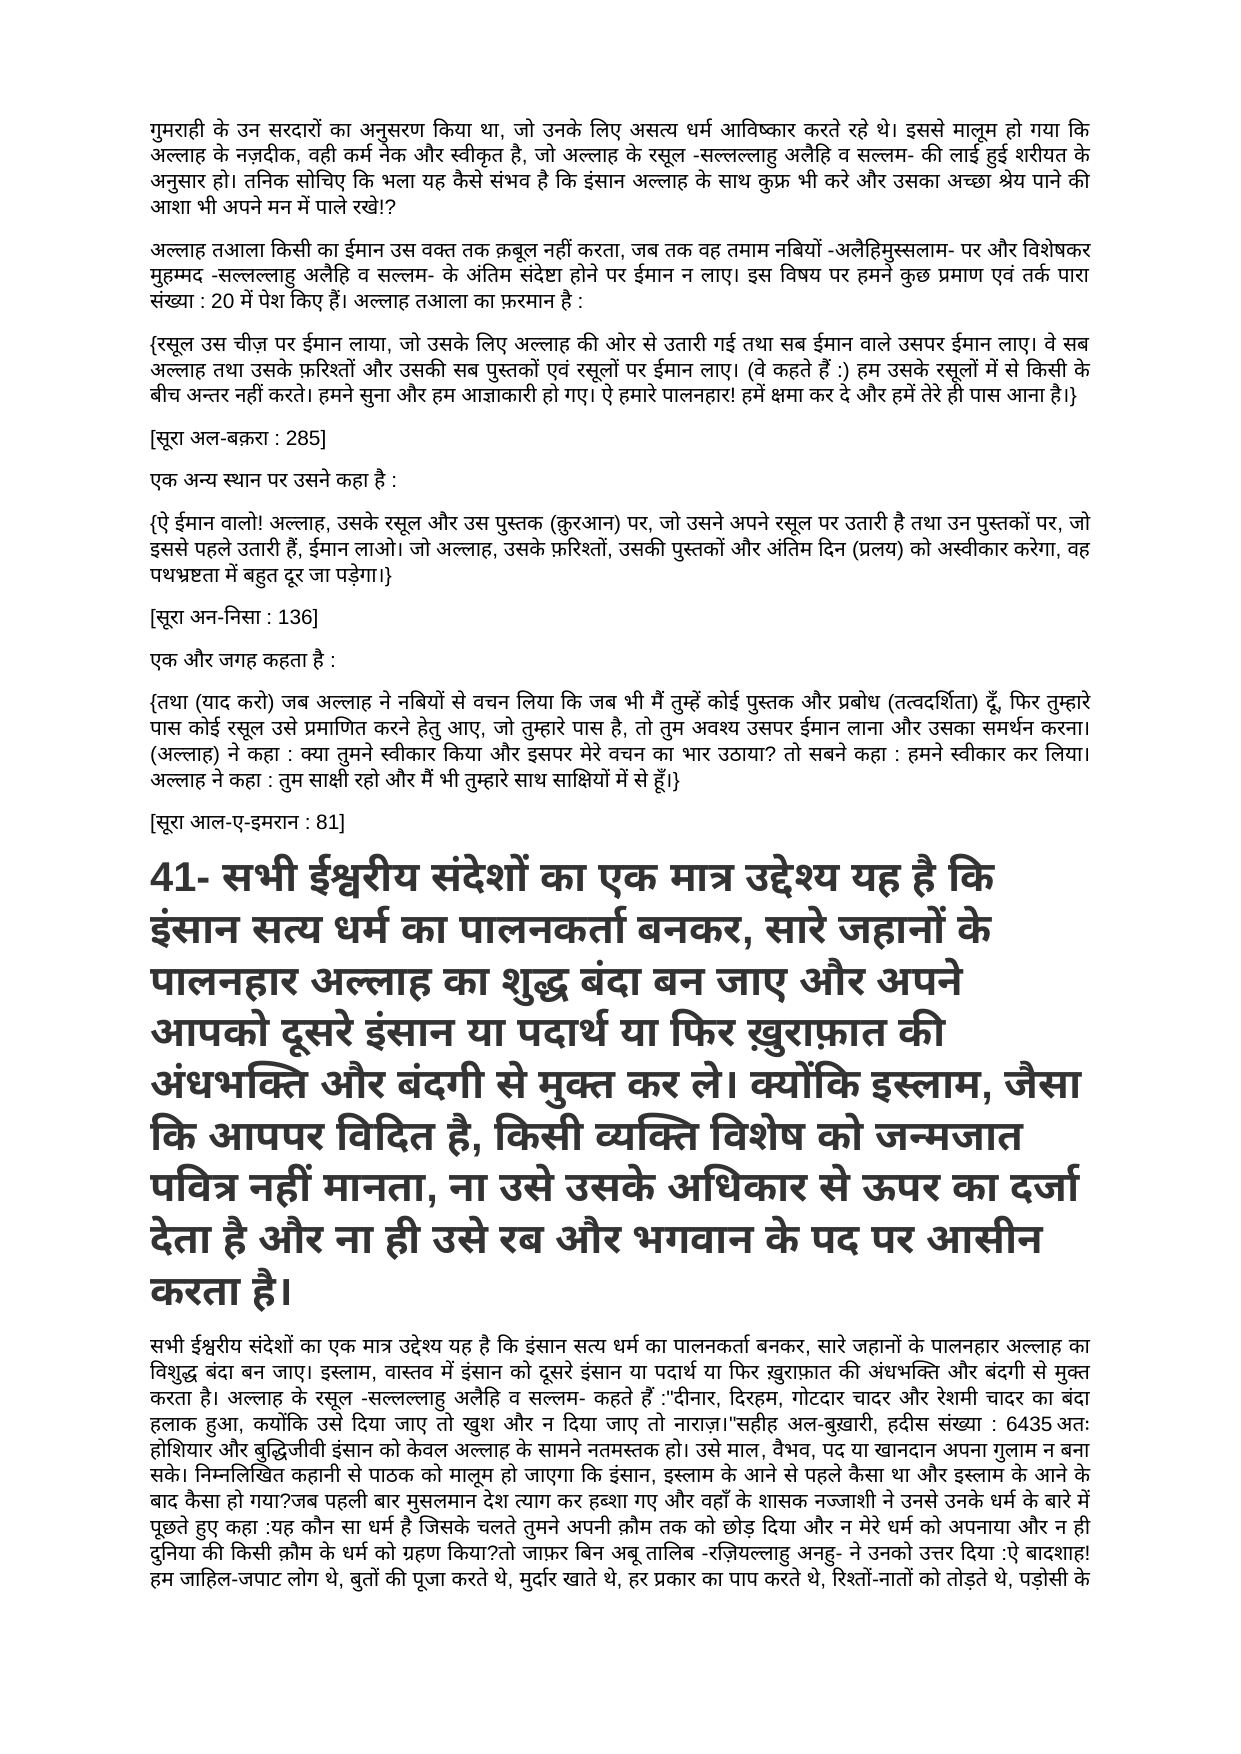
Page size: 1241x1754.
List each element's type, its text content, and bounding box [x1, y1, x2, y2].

text {ऐ ईमान वालो! अल्लाह, उसके रसूल और उस पुस्तक (क़ुरआन) पर, जो उसने अपने रसूल पर उतारी है तथा उन पुस्तकों पर, जो इससे पहले उतारी हैं, ईमान लाओ। जो अल्लाह, उसके फ़रिश्तों, उसकी पुस्तकों और अंतिम दिन (प्रलय) को अस्वीकार करेगा, वह पथभ्रष्टता में बहुत दूर जा पड़ेगा।} [150, 511, 1090, 586]
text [150, 1334, 1090, 1591]
text {तथा (याद करो) जब अल्लाह ने नबियों से वचन लिया कि जब भी मैं तुम्हें कोई पुस्तक और प्रबोध (तत्वदर्शिता) दूँ, फिर तुम्हारे पास कोई रसूल उसे प्रमाणित करने हेतु आए, जो तुम्हारे पास है, तो तुम अवश्य उसपर ईमान लाना और उसका समर्थन करना। (अल्लाह) ने कहा : क्या तुमने स्वीकार किया और इसपर मेरे वचन का भार उठाया? तो सबने कहा : हमने स्वीकार कर लिया। अल्लाह ने कहा : तुम साक्षी रहो और मैं भी तुम्हारे साथ साक्षियों में से हूँ।} [150, 690, 1090, 791]
text [सूरा आल-ए-इमरान : 81] [150, 810, 1090, 834]
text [150, 117, 1090, 219]
text अल्लाह तआला किसी का ईमान उस वक्त तक क़बूल नहीं करता, जब तक वह तमाम नबियों -अलैहिमुस्सलाम- पर और विशेषकर मुहम्मद -सल्लल्लाहु अलैहि व सल्लम- के अंतिम संदेष्टा होने पर ईमान न लाए। इस विषय पर हमने कुछ प्रमाण एवं तर्क पारा संख्या : 20 में पेश किए हैं। अल्लाह तआला का फ़रमान है : [150, 237, 1090, 313]
text {रसूल उस चीज़ पर ईमान लाया, जो उसके लिए अल्लाह की ओर से उतारी गई तथा सब ईमान वाले उसपर ईमान लाए। वे सब अल्लाह तथा उसके फ़रिश्तों और उसकी सब पुस्तकों एवं रसूलों पर ईमान लाए। (वे कहते हैं :) हम उसके रसूलों में से किसी के बीच अन्तर नहीं करते। हमने सुना और हम आज्ञाकारी हो गए। ऐ हमारे पालनहार! हमें क्षमा कर दे और हमें तेरे ही पास आना है।} [150, 332, 1090, 407]
text [सूरा अल-बक़रा : 285] [150, 426, 1090, 450]
text एक अन्य स्थान पर उसने कहा है : [150, 468, 1090, 492]
text [सूरा अन-निसा : 136] [150, 605, 1090, 629]
subtitle 41- सभी ईश्वरीय संदेशों का एक मात्र उद्देश्य यह है कि इंसान सत्य धर्म का पालनकर्ता बनकर, सारे जहानों के पालनहार अल्लाह का शुद्ध बंदा बन जाए और अपने आपको दूसरे इंसान या पदार्थ या फिर ख़ुराफ़ात की अंधभक्ति और बंदगी से मुक्त कर ले। क्योंकि इस्लाम, जैसा कि आपपर विदित है, किसी व्यक्ति विशेष को जन्मजात पवित्र नहीं मानता, ना उसे उसके अधिकार से ऊपर का दर्जा देता है और ना ही उसे रब और भगवान के पद पर आसीन करता है। [150, 852, 1090, 1314]
text एक और जगह कहता है : [150, 647, 1090, 671]
